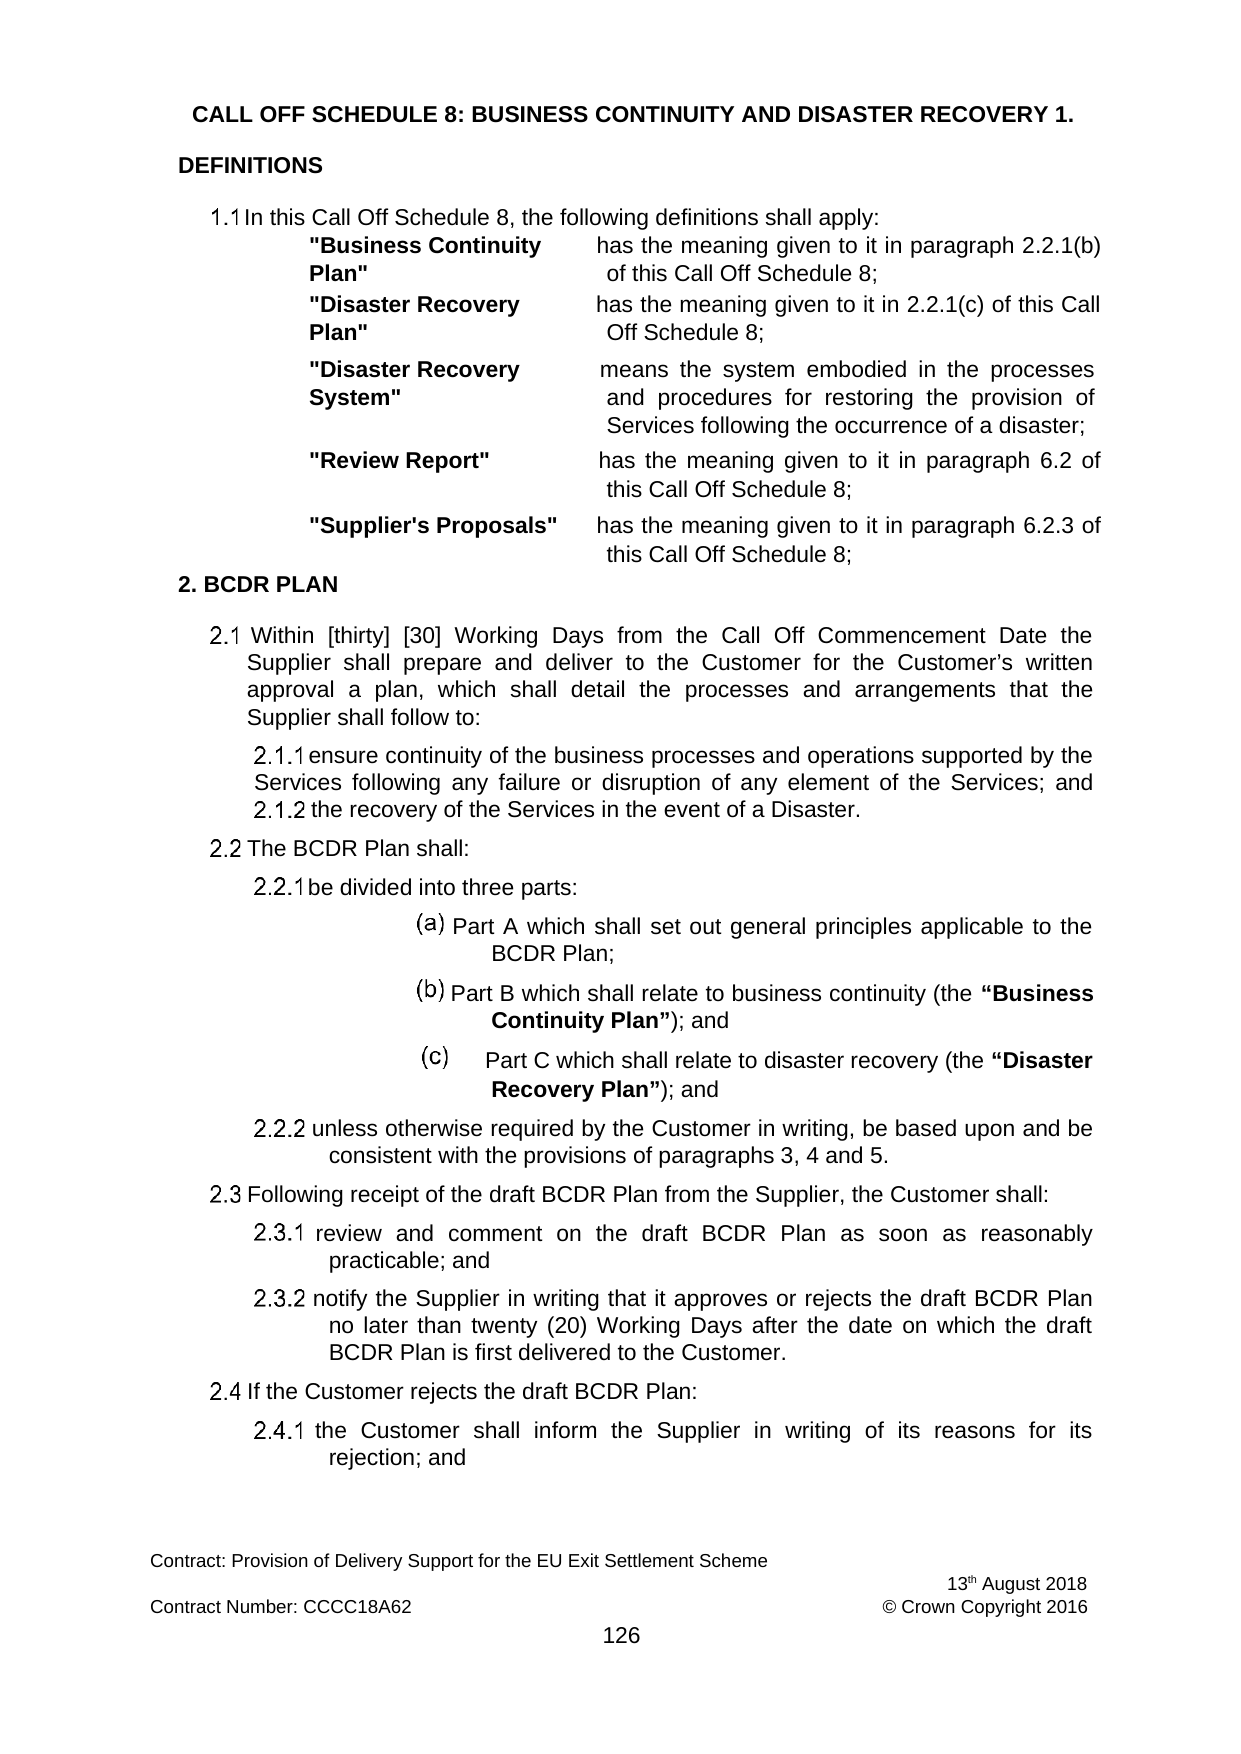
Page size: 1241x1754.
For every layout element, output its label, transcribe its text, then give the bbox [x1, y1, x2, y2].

picture [416, 912, 444, 935]
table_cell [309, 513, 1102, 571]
text Part C which shall relate to disaster recovery (the “Disaster [150, 1046, 1123, 1074]
subtitle CALL OFF SCHEDULE 8: BUSINESS CONTINUITY AND DISASTER RECOVERY 1. DEFINITIONS [178, 101, 1075, 178]
picture [253, 800, 305, 818]
text be divided into three parts: [254, 873, 1094, 900]
text ensure continuity of the business processes and operations supported by the Services following any failure or disruption of any element of the Services; and the recovery of the Services in the event of a Disaster. [254, 742, 1094, 823]
picture [253, 1288, 305, 1307]
text the Customer shall inform the Supplier in writing of its reasons for its rejection; and [254, 1417, 1094, 1470]
picture [209, 838, 241, 857]
text In this Call Off Schedule 8, the following definitions shall apply: [211, 203, 1094, 230]
picture [211, 207, 238, 225]
subtitle 2. BCDR PLAN [178, 571, 1094, 597]
subtitle Recovery Plan”); and [150, 1076, 1060, 1103]
picture [253, 1420, 302, 1439]
picture [253, 1222, 302, 1241]
picture [416, 979, 444, 1002]
text The BCDR Plan shall: [209, 835, 1094, 861]
text If the Customer rejects the draft BCDR Plan: [209, 1378, 1094, 1404]
text notify the Supplier in writing that it approves or rejects the draft BCDR Plan no later than twenty (20) Working Days after the date on which the draft BCDR Plan is first delivered to the Customer. [254, 1285, 1094, 1366]
picture [253, 746, 302, 764]
picture [421, 1046, 448, 1069]
picture [253, 877, 302, 895]
picture [209, 1381, 241, 1400]
text Part A which shall set out general principles applicable to the BCDR Plan; [416, 912, 1094, 967]
picture [253, 1118, 305, 1137]
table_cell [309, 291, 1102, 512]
text Within [thirty] [30] Working Days from the Call Off Commencement Date the Supplier shall prepare and deliver to the Customer for the Customer’s written approval a plan, which shall detail the processes and arrangements that the Supplier shall follow to: [209, 622, 1094, 730]
text review and comment on the draft BCDR Plan as soon as reasonably practicable; and [254, 1219, 1094, 1273]
text Part B which shall relate to business continuity (the “Business Continuity Plan”); and [416, 979, 1094, 1034]
picture [209, 1184, 241, 1203]
text unless otherwise required by the Customer in writing, be based upon and be consistent with the provisions of paragraphs 3, 4 and 5. [254, 1115, 1094, 1168]
text Following receipt of the draft BCDR Plan from the Supplier, the Customer shall: [209, 1181, 1094, 1207]
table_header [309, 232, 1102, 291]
picture [209, 626, 238, 644]
